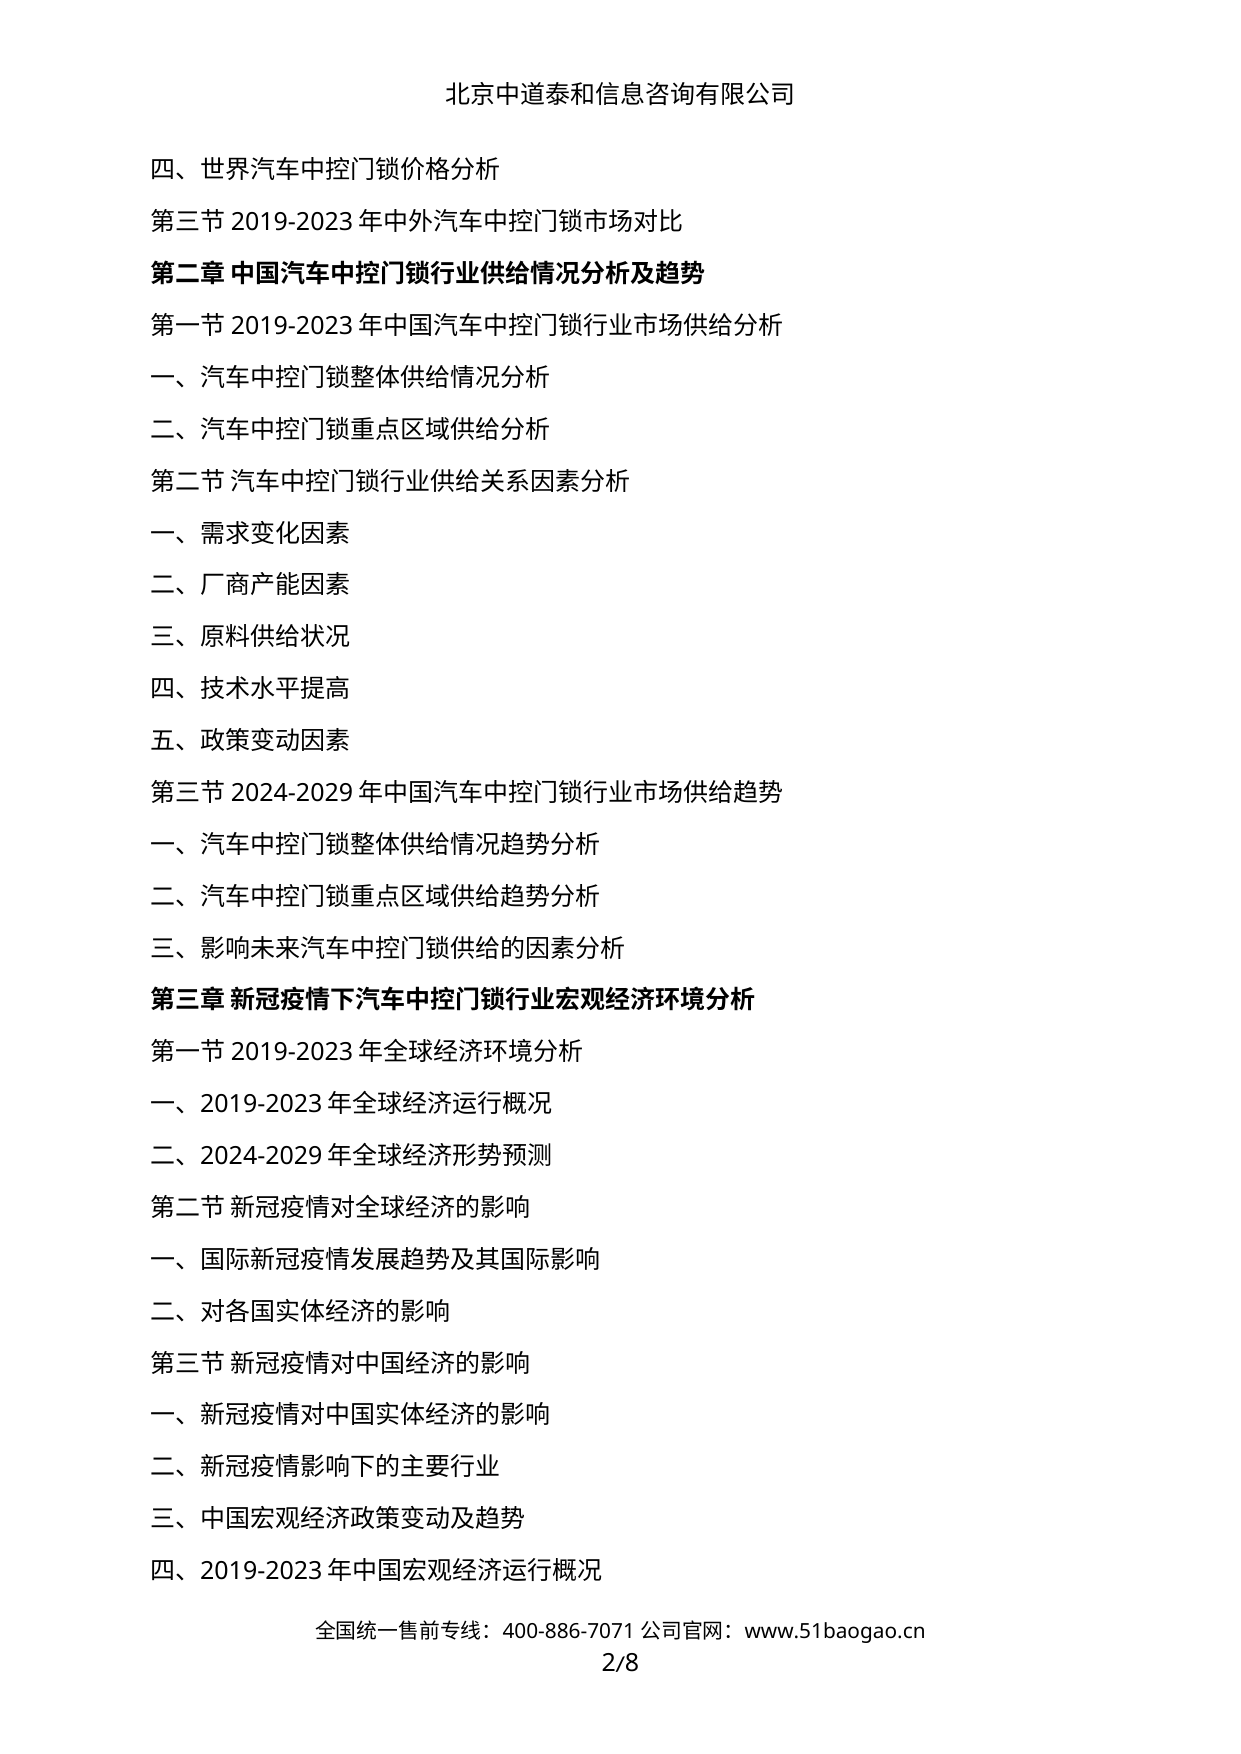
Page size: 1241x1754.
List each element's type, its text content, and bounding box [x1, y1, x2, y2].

text 五、政策变动因素 [150, 721, 1090, 757]
text 二、2024-2029年全球经济形势预测 [150, 1136, 1090, 1172]
text 第二节 汽车中控门锁行业供给关系因素分析 [150, 461, 1090, 497]
text 第三节 新冠疫情对中国经济的影响 [150, 1343, 1090, 1379]
text 三、中国宏观经济政策变动及趋势 [150, 1499, 1090, 1535]
text 二、厂商产能因素 [150, 565, 1090, 601]
text 一、汽车中控门锁整体供给情况分析 [150, 357, 1090, 394]
text 第二节 新冠疫情对全球经济的影响 [150, 1187, 1090, 1224]
text 第一节 2019-2023年中国汽车中控门锁行业市场供给分析 [150, 306, 1090, 342]
text 二、新冠疫情影响下的主要行业 [150, 1447, 1090, 1483]
text 一、汽车中控门锁整体供给情况趋势分析 [150, 824, 1090, 861]
text 二、对各国实体经济的影响 [150, 1291, 1090, 1327]
text 三、影响未来汽车中控门锁供给的因素分析 [150, 928, 1090, 964]
text 第二章 中国汽车中控门锁行业供给情况分析及趋势 [150, 254, 1090, 290]
text 二、汽车中控门锁重点区域供给分析 [150, 409, 1090, 446]
text 二、汽车中控门锁重点区域供给趋势分析 [150, 876, 1090, 912]
text 第三节 2019-2023年中外汽车中控门锁市场对比 [150, 202, 1090, 238]
text 四、世界汽车中控门锁价格分析 [150, 150, 1090, 186]
text 第三节 2024-2029年中国汽车中控门锁行业市场供给趋势 [150, 772, 1090, 809]
text 一、新冠疫情对中国实体经济的影响 [150, 1395, 1090, 1431]
text 四、2019-2023年中国宏观经济运行概况 [150, 1551, 1090, 1587]
text 第三章 新冠疫情下汽车中控门锁行业宏观经济环境分析 [150, 980, 1090, 1016]
text 一、2019-2023年全球经济运行概况 [150, 1084, 1090, 1120]
text 一、国际新冠疫情发展趋势及其国际影响 [150, 1239, 1090, 1276]
text 三、原料供给状况 [150, 617, 1090, 653]
text 第一节 2019-2023年全球经济环境分析 [150, 1032, 1090, 1068]
text 四、技术水平提高 [150, 669, 1090, 705]
text 一、需求变化因素 [150, 513, 1090, 549]
